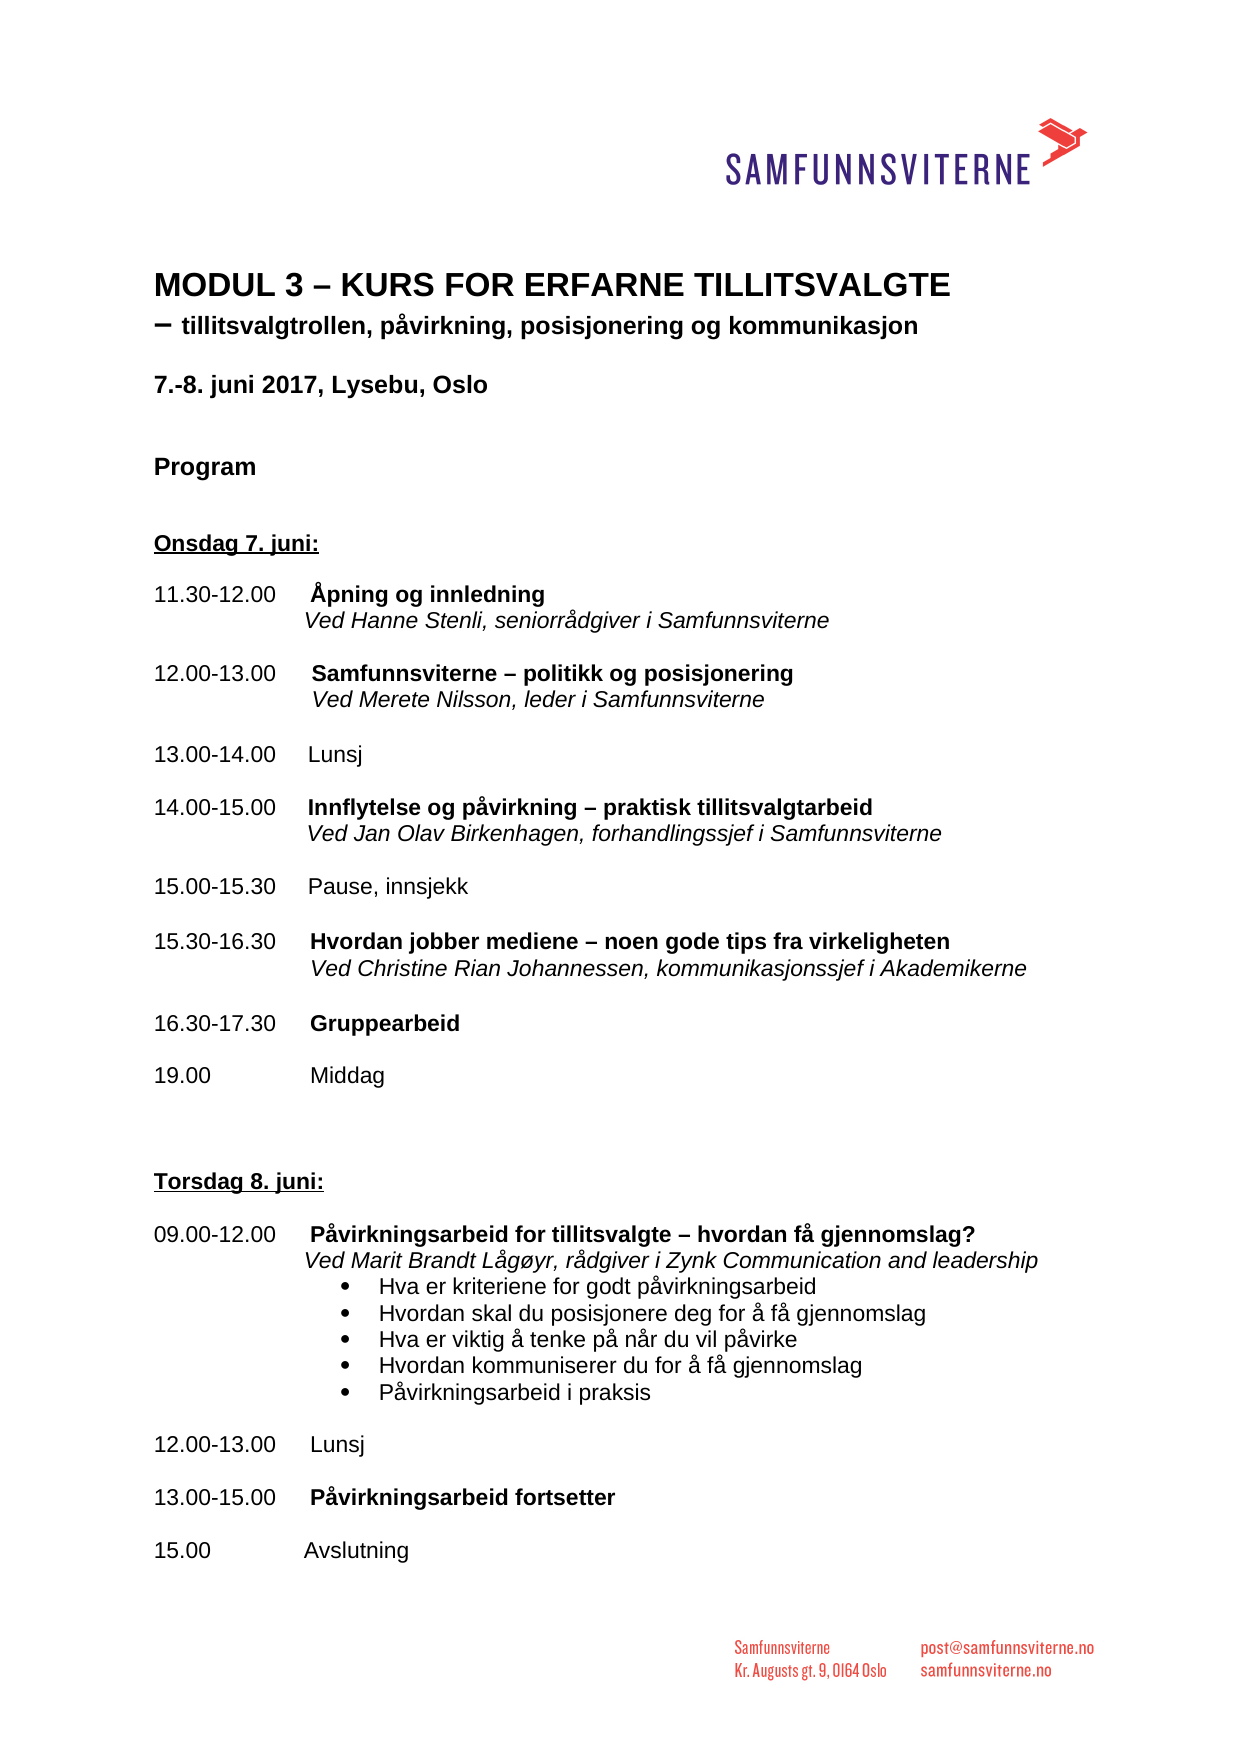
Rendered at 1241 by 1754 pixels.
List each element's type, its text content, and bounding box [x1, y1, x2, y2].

text MODUL 3 – KURS FOR ERFARNE TILLITSVALGTE [153, 265, 1087, 303]
text 19.00 Middag [153, 1062, 1087, 1089]
text Ved Christine Rian Johannessen, kommunikasjonssjef i Akademikerne [153, 954, 1087, 981]
picture [708, 0, 1241, 189]
text 12.00-13.00 Samfunnsviterne – politikk og posisjonering [153, 660, 1087, 686]
text – tillitsvalgtrollen, påvirkning, posisjonering og kommunikasjon [153, 303, 1087, 342]
text Ved Jan Olav Birkenhagen, forhandlingssjef i Samfunnsviterne [153, 820, 1087, 847]
text Ved Hanne Stenli, seniorrådgiver i Samfunnsviterne [228, 607, 1087, 633]
text 13.00-14.00 Lunsj [153, 741, 1087, 768]
picture [716, 1637, 1241, 1754]
text 7.-8. juni 2017, Lysebu, Oslo [153, 370, 1087, 399]
text 13.00-15.00 Påvirkningsarbeid fortsetter [153, 1484, 1087, 1510]
subtitle Onsdag 7. juni: [153, 529, 1087, 556]
text 11.30-12.00 Åpning og innledning [153, 581, 1087, 607]
text Ved Merete Nilsson, leder i Samfunnsviterne [153, 686, 1087, 713]
text 16.30-17.30 Gruppearbeid [153, 1010, 1087, 1036]
list Hva er viktig å tenke på når du vil påvirke [341, 1326, 1087, 1352]
text 15.00 Avslutning [153, 1537, 1087, 1563]
text Ved Marit Brandt Lågøyr, rådgiver i Zynk Communication and leadership [153, 1247, 1087, 1273]
subtitle Program [153, 452, 1087, 481]
text Torsdag 8. juni: [153, 1168, 1087, 1194]
text 14.00-15.00 Innflytelse og påvirkning – praktisk tillitsvalgtarbeid [153, 794, 1087, 820]
text 15.30-16.30 Hvordan jobber mediene – noen gode tips fra virkeligheten [153, 928, 1087, 954]
text 15.00-15.30 Pause, innsjekk [153, 873, 1087, 899]
list Hvordan kommuniserer du for å få gjennomslag [341, 1352, 1087, 1379]
list Hva er kriteriene for godt påvirkningsarbeid [341, 1273, 1087, 1299]
text 09.00-12.00 Påvirkningsarbeid for tillitsvalgte – hvordan få gjennomslag? [153, 1221, 1087, 1247]
text 12.00-13.00 Lunsj [153, 1431, 1087, 1458]
list Hvordan skal du posisjonere deg for å få gjennomslag [341, 1299, 1087, 1326]
list Påvirkningsarbeid i praksis [341, 1379, 1087, 1405]
